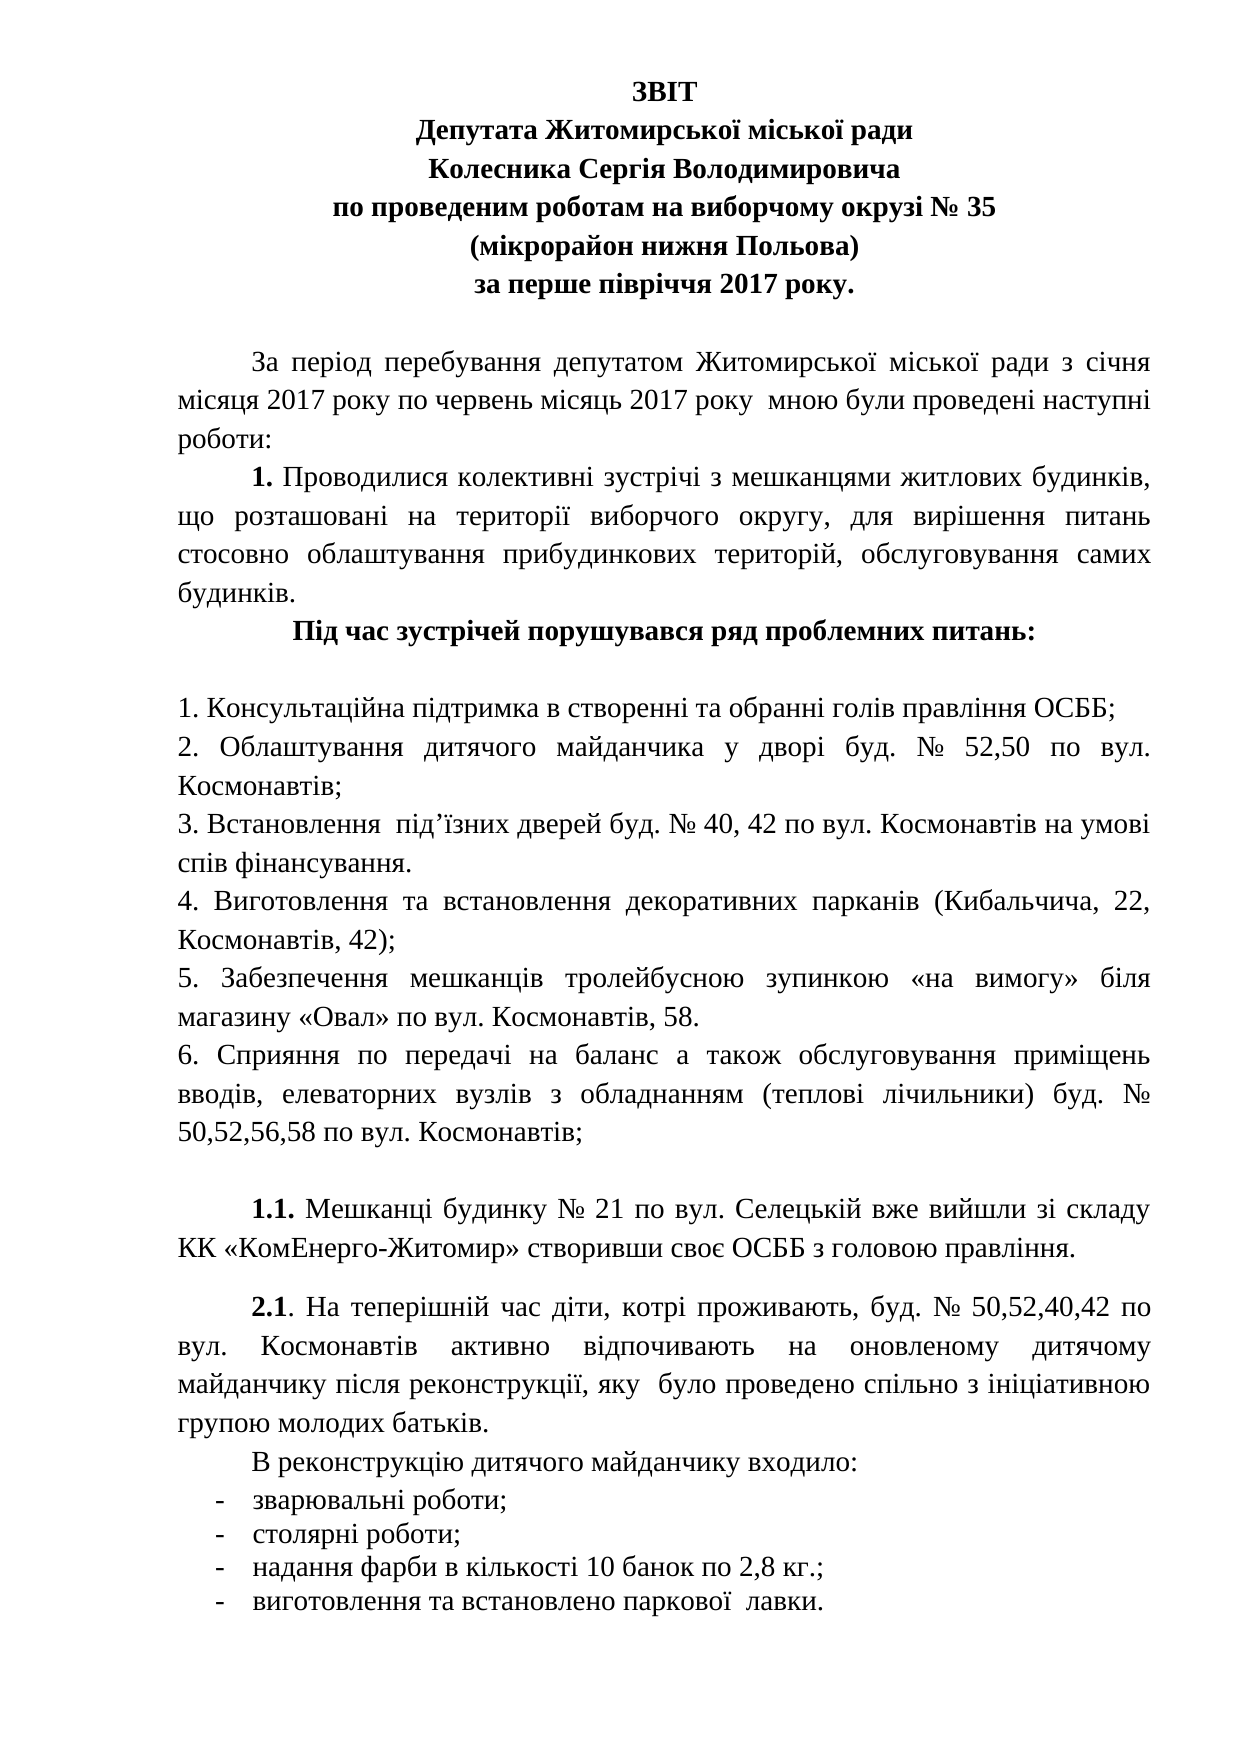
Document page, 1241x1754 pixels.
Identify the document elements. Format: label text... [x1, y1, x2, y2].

text 4. Виготовлення та встановлення декоративних парканів (Кибальчича, 22, Космонавтів, 42); [177, 883, 1152, 955]
list зварювальні роботи; [215, 1482, 1152, 1516]
list виготовлення та встановлено паркової лавки. [215, 1583, 1152, 1616]
text 2. Облаштування дитячого майданчика у дворі буд. № 52,50 по вул. Космонавтів; [177, 729, 1152, 801]
text В реконструкцію дитячого майданчику входило: [177, 1444, 1152, 1477]
text 3. Встановлення під’їзних дверей буд. № 40, 42 по вул. Космонавтів на умові спів фінансування. [177, 806, 1152, 878]
text 2.1. На теперішній час діти, котрі проживають, буд. № 50,52,40,42 по вул. Космонавтів активно відпочивають на оновленому дитячому майданчику після реконструкції, яку було проведено спільно з ініціативною групою молодих батьків. [177, 1289, 1152, 1439]
text 5. Забезпечення мешканців тролейбусною зупинкою «на вимогу» біля магазину «Овал» по вул. Космонавтів, 58. [177, 960, 1152, 1032]
text 1. Консультаційна підтримка в створенні та обранні голів правління ОСББ; [177, 691, 1152, 724]
text За період перебування депутатом Житомирської міської ради з січня місяця 2017 року по червень місяць 2017 року мною були проведені наступні роботи: [177, 344, 1152, 454]
list надання фарби в кількості 10 банок по 2,8 кг.; [215, 1549, 1152, 1583]
text (мікрорайон нижня Польова) [177, 228, 1152, 262]
text Під час зустрічей порушувався ряд проблемних питань: [177, 613, 1152, 647]
text ЗВІТ [177, 74, 1152, 107]
text Депутата Житомирської міської ради [177, 112, 1152, 146]
text 1.1. Мешканці будинку № 21 по вул. Селецькій вже вийшли зі складу КК «КомЕнерго-Житомир» створивши своє ОСББ з головою правління. [177, 1192, 1152, 1264]
text по проведеним роботам на виборчому окрузі № 35 [177, 189, 1152, 223]
text за перше півріччя 2017 року. [177, 267, 1152, 300]
text 6. Сприяння по передачі на баланс а також обслуговування приміщень вводів, елеваторних вузлів з обладнанням (теплові лічильники) буд. № 50,52,56,58 по вул. Космонавтів; [177, 1037, 1152, 1148]
list столярні роботи; [215, 1516, 1152, 1549]
text 1. Проводилися колективні зустрічі з мешканцями житлових будинків, що розташовані на території виборчого округу, для вирішення питань стосовно облаштування прибудинкових територій, обслуговування самих будинків. [177, 459, 1152, 608]
text Колесника Сергія Володимировича [177, 151, 1152, 184]
